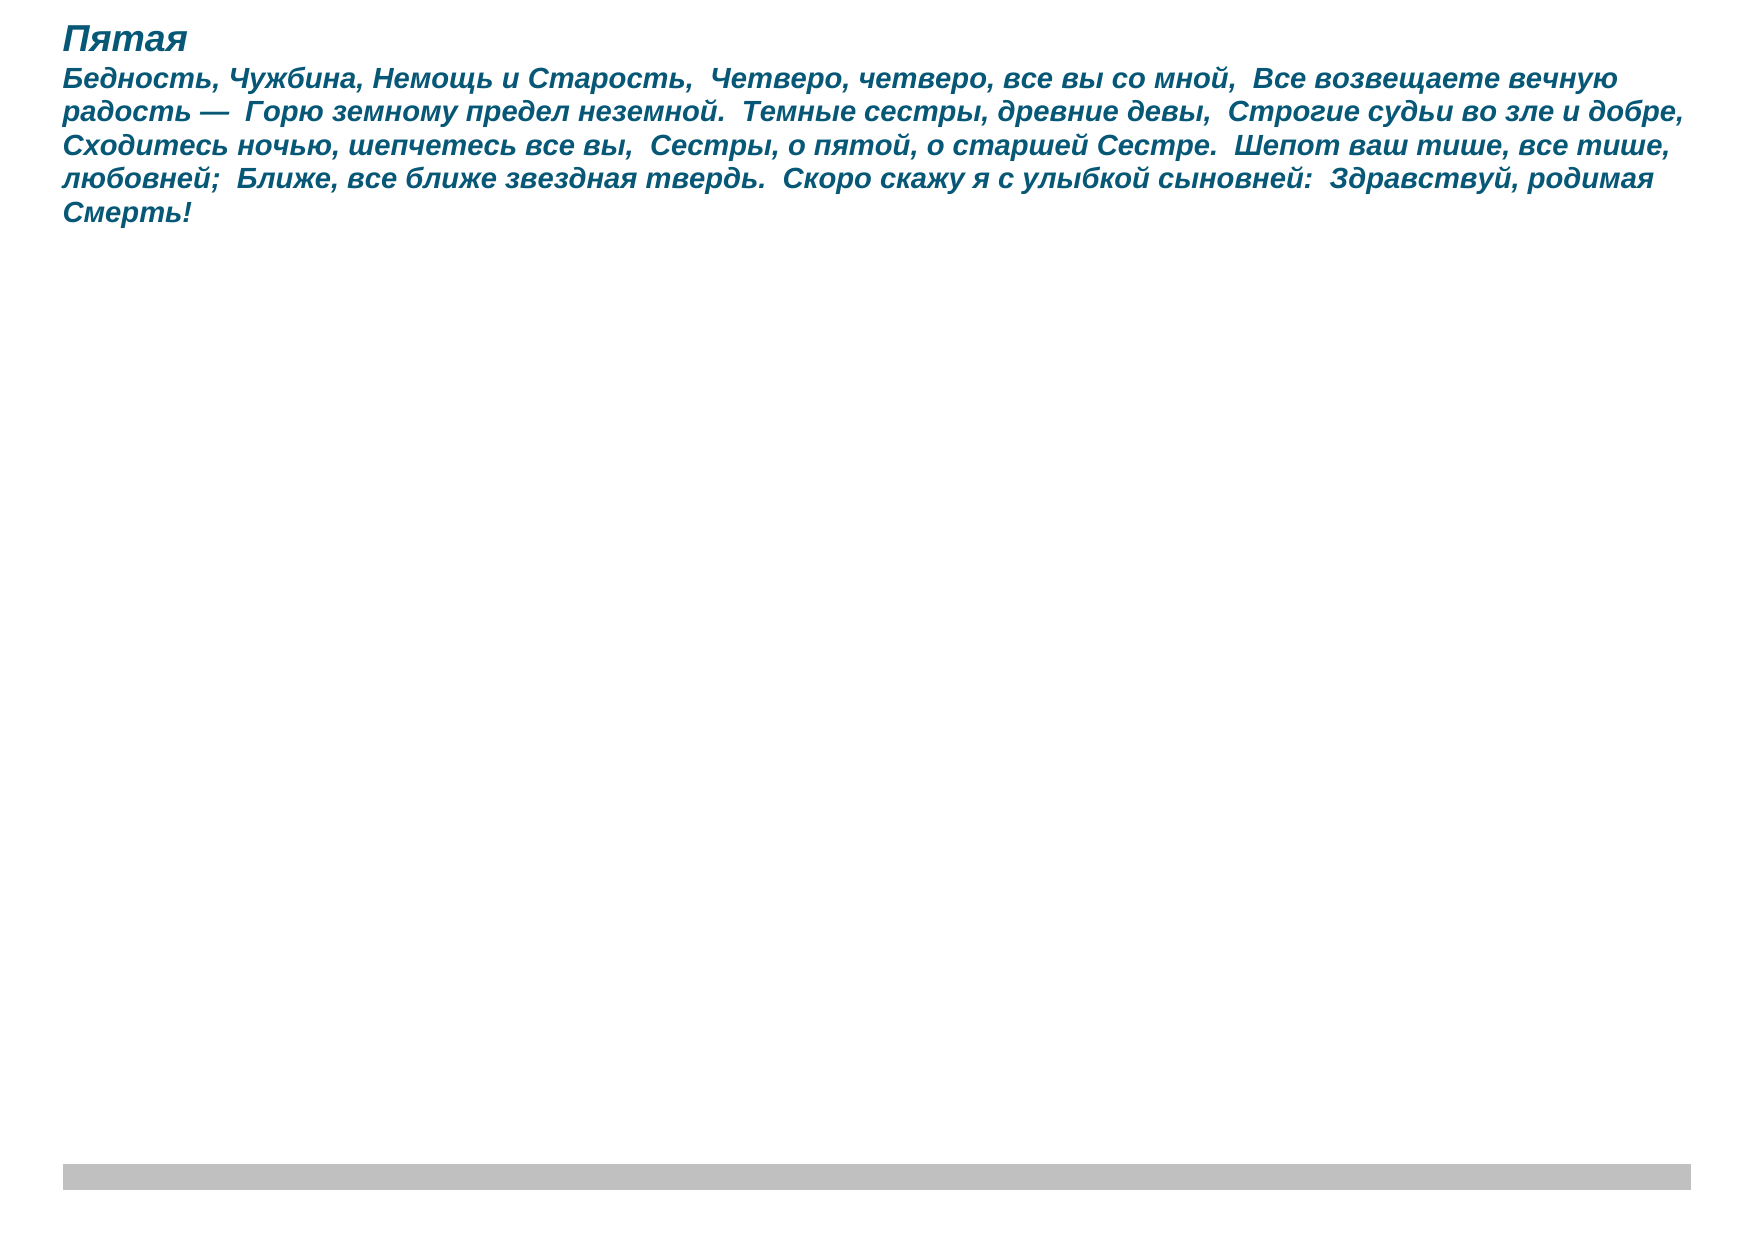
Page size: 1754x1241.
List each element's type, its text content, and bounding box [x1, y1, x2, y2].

subtitle Пятая [62, 17, 1691, 60]
text Бедность, Чужбина, Немощь и Старость, [62, 61, 1691, 228]
